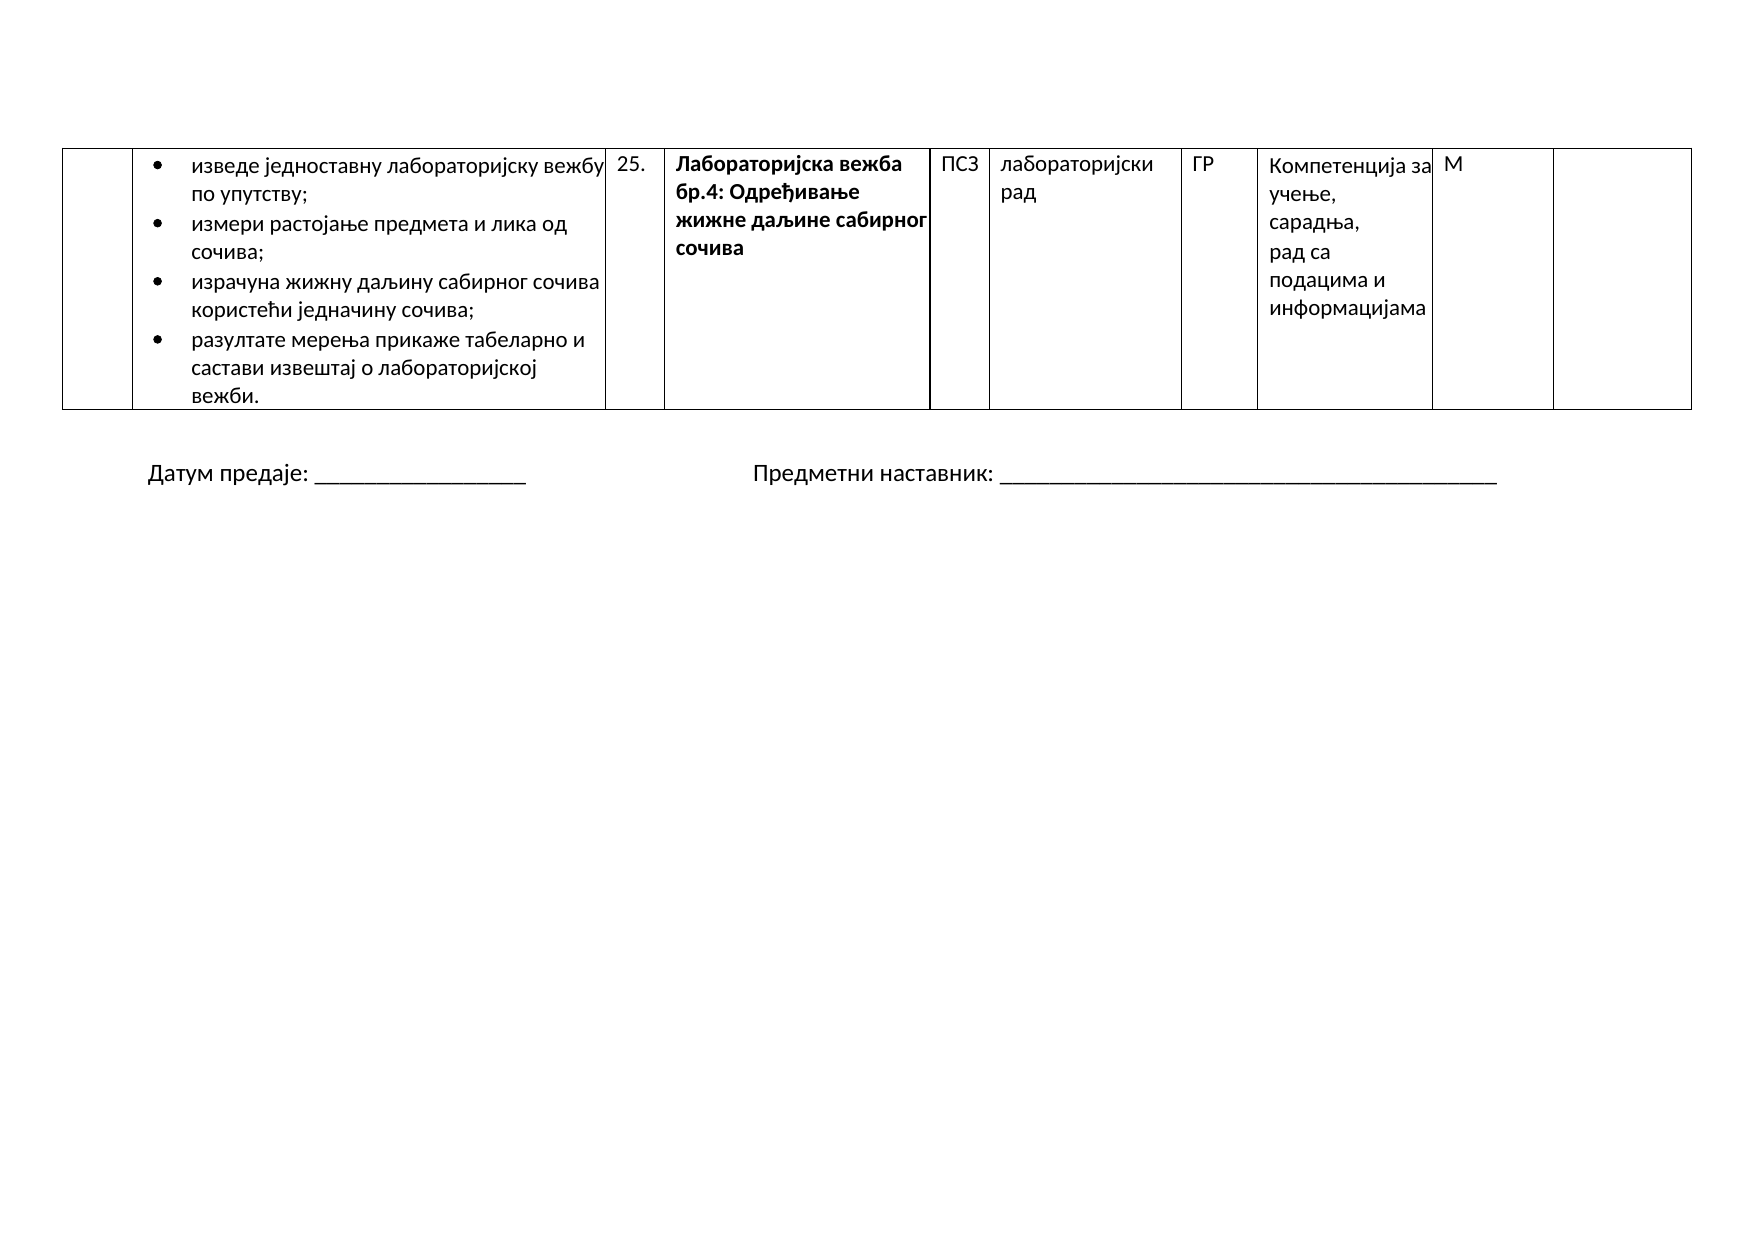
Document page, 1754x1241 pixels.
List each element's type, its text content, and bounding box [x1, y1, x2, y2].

table_cell М [1433, 149, 1553, 409]
table_cell 25. [606, 149, 664, 409]
table_cell ГР [1182, 149, 1257, 409]
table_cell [1258, 149, 1432, 409]
table_cell [1554, 149, 1691, 409]
table_cell изведе једноставну лабораторијску вежбу по упутству; измери растојање предмета и лика од сочива; израчуна жижну даљину сабирног сочива користећи једначину сочива; разултате мерења прикаже табеларно и састави извештај о лабораторијској вежби. [133, 149, 605, 409]
text Датум предаје: _________________ Предметни наставник: ________________________________________ [148, 457, 1606, 488]
table_cell [63, 149, 132, 409]
table_cell Лабораторијска вежба бр.4: Одређивање жижне даљине сабирног сочива [665, 149, 929, 409]
table_cell лабораторијски рад [990, 149, 1181, 409]
table_cell ПСЗ [931, 149, 989, 409]
